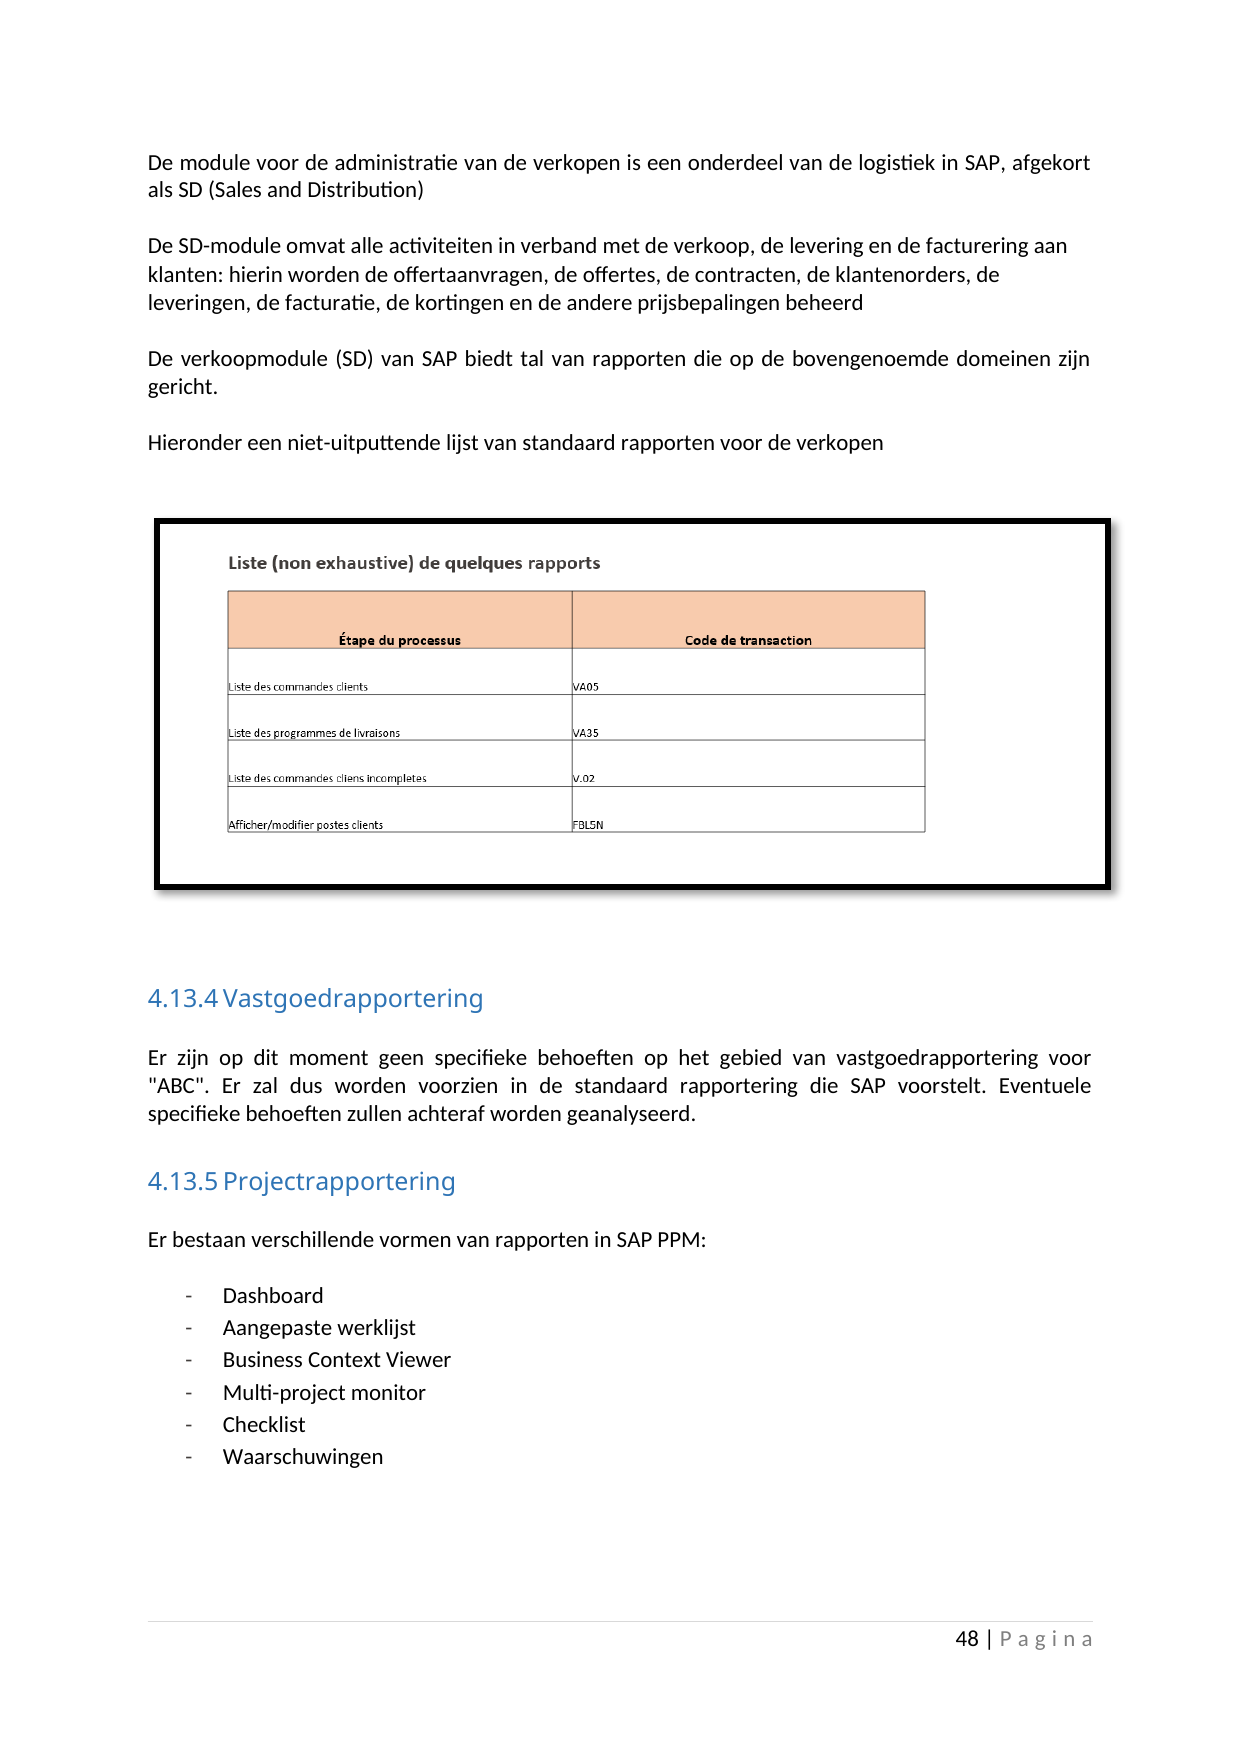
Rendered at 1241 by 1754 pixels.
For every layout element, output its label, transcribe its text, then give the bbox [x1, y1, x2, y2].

text Er zijn op dit moment geen specifieke behoeften op het gebied van vastgoedrapportering voor "ABC". Er zal dus worden voorzien in de standaard rapportering die SAP voorstelt. Eventuele specifieke behoeften zullen achteraf worden geanalyseerd. [148, 1043, 1093, 1127]
list Waarschuwingen [185, 1442, 1093, 1470]
text De SD-module omvat alle activiteiten in verband met de verkoop, de levering en de facturering aan klanten: hierin worden de offertaanvragen, de offertes, de contracten, de klantenorders, de leveringen, de facturatie, de kortingen en de andere prijsbepalingen beheerd [148, 232, 1093, 316]
list Business Context Viewer [185, 1346, 1093, 1374]
text Er bestaan verschillende vormen van rapporten in SAP PPM: [148, 1225, 1093, 1253]
list Checklist [185, 1410, 1093, 1438]
subtitle Vastgoedrapportering [148, 981, 1093, 1015]
list Aangepaste werklijst [185, 1313, 1093, 1341]
text De verkoopmodule (SD) van SAP biedt tal van rapporten die op de bovengenoemde domeinen zijn gericht. [148, 344, 1093, 400]
list Dashboard [185, 1281, 1093, 1309]
subtitle Projectrapportering [148, 1163, 1093, 1197]
picture [160, 524, 1105, 884]
text De module voor de administratie van de verkopen is een onderdeel van de logistiek in SAP, afgekort als SD (Sales and Distribution) [148, 148, 1093, 204]
text Hieronder een niet-uitputtende lijst van standaard rapporten voor de verkopen [148, 428, 1093, 456]
list Multi-project monitor [185, 1378, 1093, 1406]
